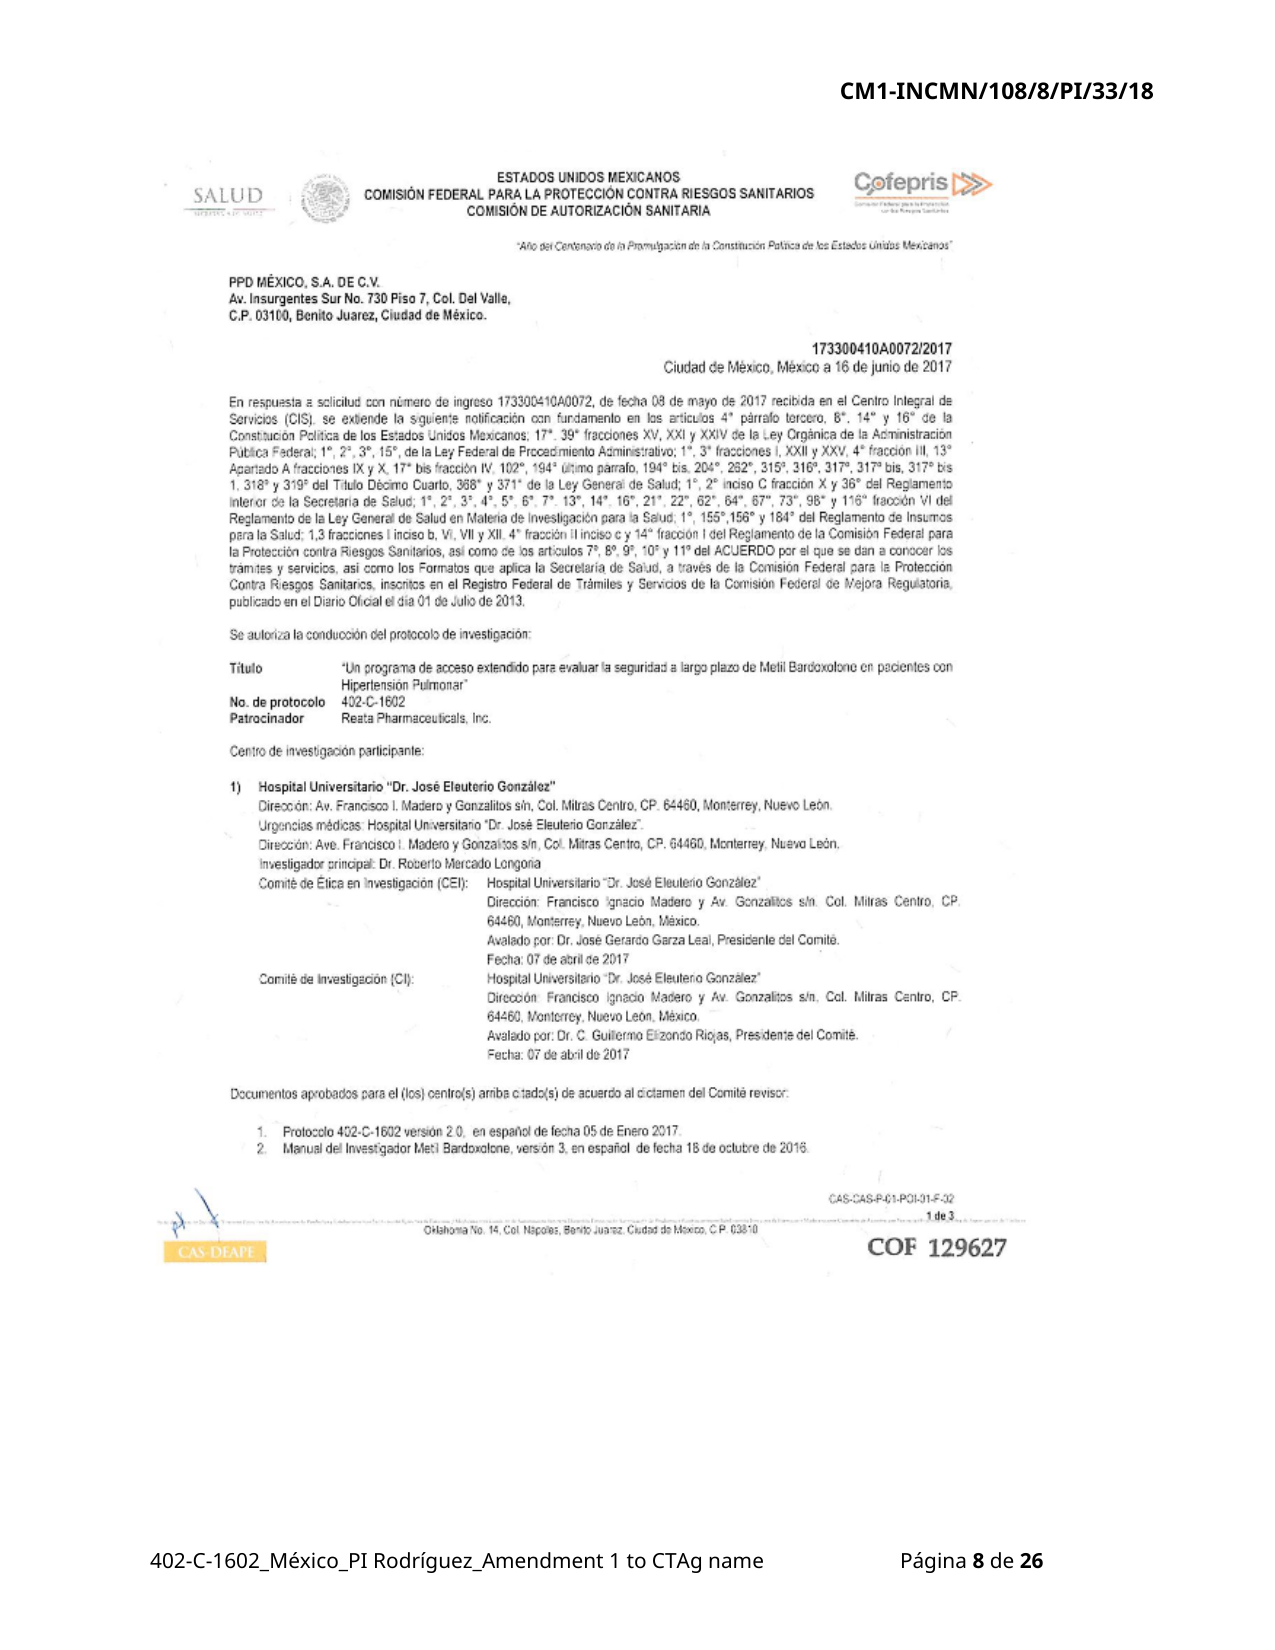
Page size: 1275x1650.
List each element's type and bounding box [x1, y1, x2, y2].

picture [150, 150, 1033, 1277]
